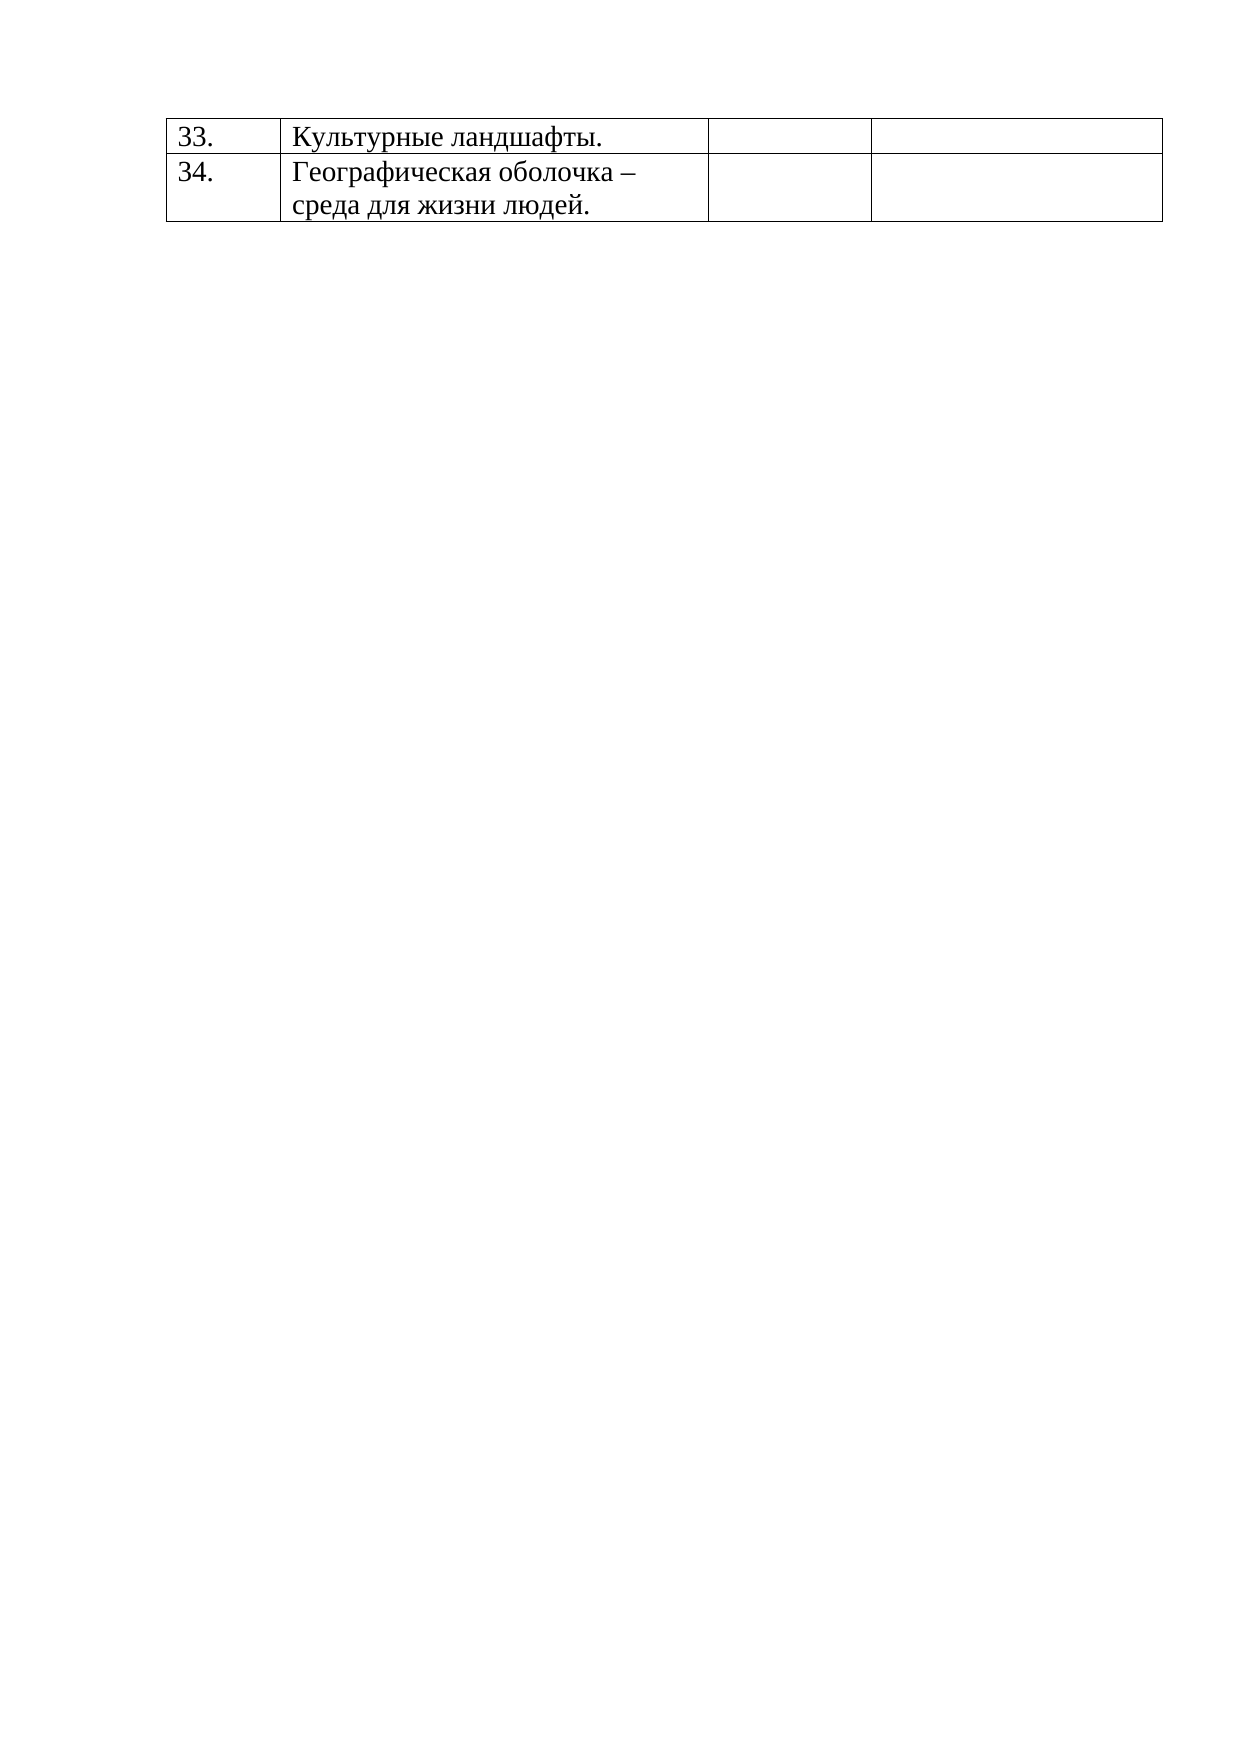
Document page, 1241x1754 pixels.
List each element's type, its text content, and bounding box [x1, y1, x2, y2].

table_cell [872, 119, 1162, 153]
table_cell [709, 119, 871, 153]
table_cell [872, 154, 1162, 221]
table_cell 33. [167, 119, 280, 153]
table_cell [709, 154, 871, 221]
table_cell Географическая оболочка –среда для жизни людей. [281, 154, 708, 221]
table_cell 34. [167, 154, 280, 221]
table_cell Культурные ландшафты. [281, 119, 708, 153]
